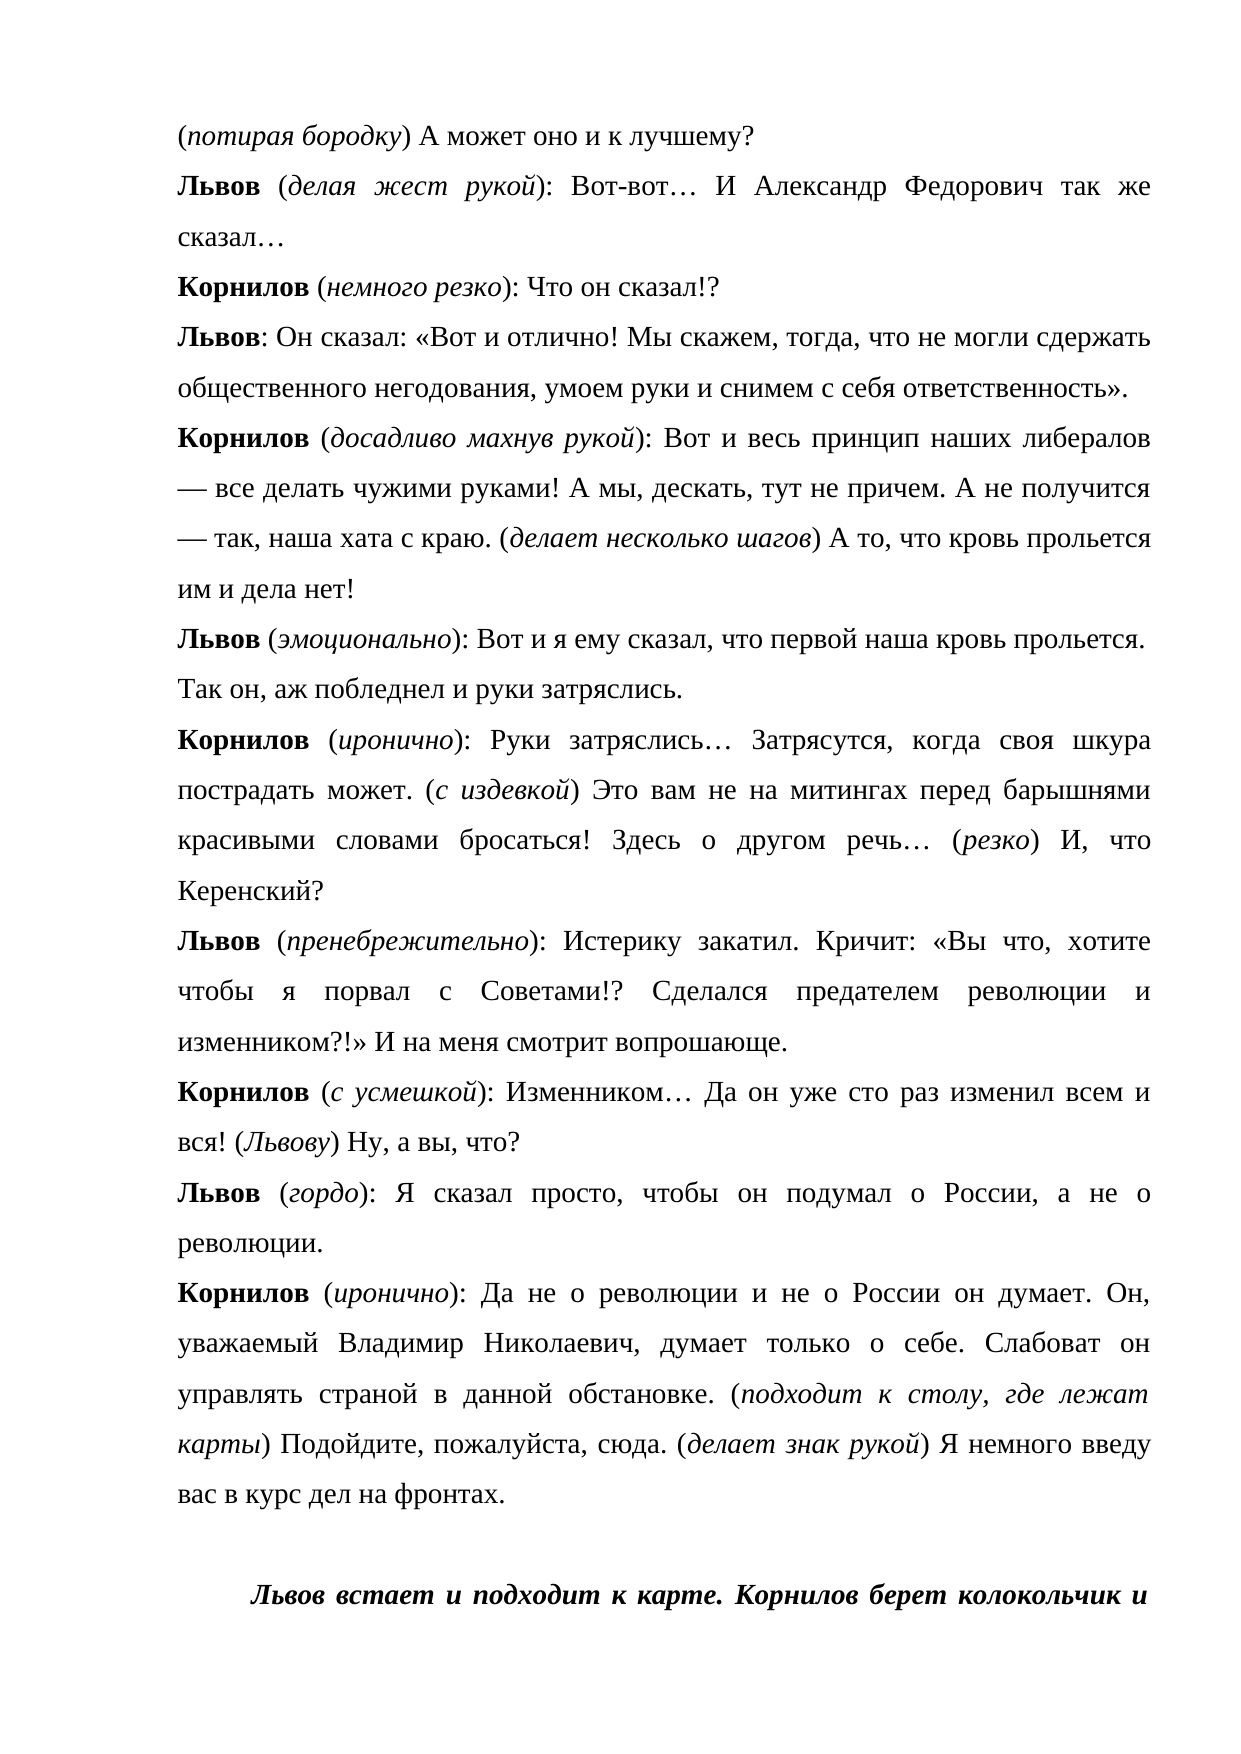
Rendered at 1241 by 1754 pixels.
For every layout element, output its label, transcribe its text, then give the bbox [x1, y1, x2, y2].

text Корнилов (с усмешкой): Изменником… Да он уже сто раз изменил всем и вся! (Львову) Ну, а вы, что? [177, 1074, 1152, 1158]
text Львов (эмоционально): Вот и я ему сказал, что первой наша кровь прольется. [177, 621, 1152, 655]
text Корнилов (досадливо махнув рукой): Вот и весь принцип наших либералов — все делать чужими руками! А мы, дескать, тут не причем. А не получится — так, наша хата с краю. (делает несколько шагов) А то, что кровь прольется им и дела нет! [177, 420, 1152, 604]
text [177, 1577, 1152, 1611]
text Львов: Он сказал: «Вот и отлично! Мы скажем, тогда, что не могли сдержать общественного негодования, умоем руки и снимем с себя ответственность». [177, 319, 1152, 403]
text Так он, аж побледнел и руки затряслись. [177, 672, 1152, 705]
text Корнилов (иронично): Руки затряслись… Затрясутся, когда своя шкура пострадать может. (с издевкой) Это вам не на митингах перед барышнями красивыми словами бросаться! Здесь о другом речь… (резко) И, что Керенский? [177, 722, 1152, 906]
text Львов (делая жест рукой): Вот-вот… И Александр Федорович так же сказал… [177, 168, 1152, 252]
text Корнилов (иронично): Да не о революции и не о России он думает. Он, уважаемый Владимир Николаевич, думает только о себе. Слабоват он управлять страной в данной обстановке. (подходит к столу, где лежат карты) Подойдите, пожалуйста, сюда. (делает знак рукой) Я немного введу вас в курс дел на фронтах. [177, 1275, 1152, 1510]
text Львов (гордо): Я сказал просто, чтобы он подумал о России, а не о революции. [177, 1175, 1152, 1258]
text Корнилов (немного резко): Что он сказал!? [177, 269, 1152, 303]
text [177, 118, 1152, 152]
text Львов (пренебрежительно): Истерику закатил. Кричит: «Вы что, хотите чтобы я порвал с Советами!? Сделался предателем революции и изменником?!» И на меня смотрит вопрошающе. [177, 923, 1152, 1057]
